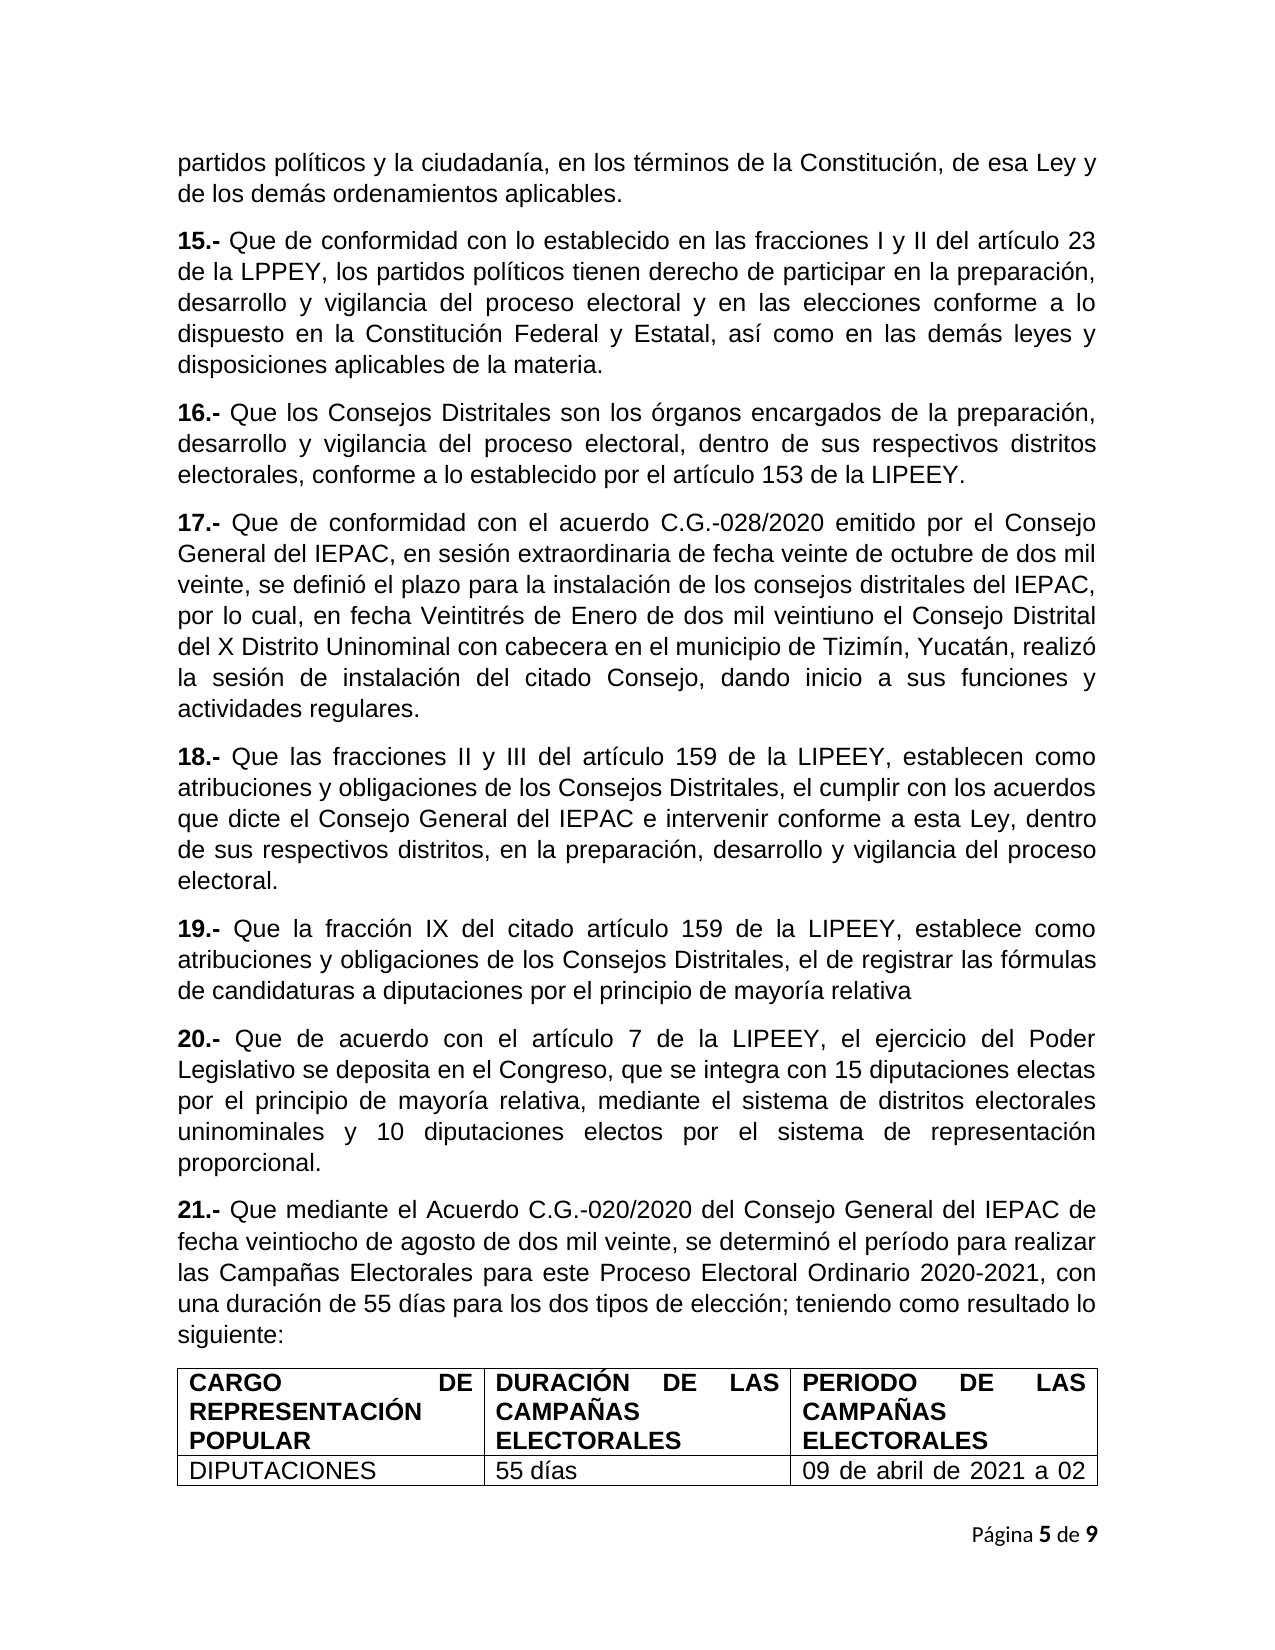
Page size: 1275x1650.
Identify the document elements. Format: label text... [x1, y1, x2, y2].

table_cell 55 días [485, 1456, 790, 1484]
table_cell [178, 1456, 484, 1484]
text 21.- Que mediante el Acuerdo C.G.-020/2020 del Consejo General del IEPAC de fecha veintiocho de agosto de dos mil veinte, se determinó el período para realizar las Campañas Electorales para este Proceso Electoral Ordinario 2020-2021, con una duración de 55 días para los dos tipos de elección; teniendo como resultado lo siguiente: [177, 1196, 1098, 1348]
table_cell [791, 1456, 1097, 1484]
table_header CARGO DE REPRESENTACIÓN POPULAR [178, 1369, 484, 1455]
text 18.- Que las fracciones II y III del artículo 159 de la LIPEEY, establecen como atribuciones y obligaciones de los Consejos Distritales, el cumplir con los acuerdos que dicte el Consejo General del IEPAC e intervenir conforme a esta Ley, dentro de sus respectivos distritos, en la preparación, desarrollo y vigilancia del proceso electoral. [177, 742, 1098, 895]
text 20.- Que de acuerdo con el artículo 7 de la LIPEEY, el ejercicio del Poder Legislativo se deposita en el Congreso, que se integra con 15 diputaciones electas por el principio de mayoría relativa, mediante el sistema de distritos electorales uninominales y 10 diputaciones electos por el sistema de representación proporcional. [177, 1024, 1098, 1177]
text 15.- Que de conformidad con lo establecido en las fracciones I y II del artículo 23 de la LPPEY, los partidos políticos tienen derecho de participar en la preparación, desarrollo y vigilancia del proceso electoral y en las elecciones conforme a lo dispuesto en la Constitución Federal y Estatal, así como en las demás leyes y disposiciones aplicables de la materia. [177, 226, 1098, 379]
text 16.- Que los Consejos Distritales son los órganos encargados de la preparación, desarrollo y vigilancia del proceso electoral, dentro de sus respectivos distritos electorales, conforme a lo establecido por el artículo 153 de la LIPEEY. [177, 398, 1098, 489]
table_header DURACIÓN DE LAS CAMPAÑAS ELECTORALES [485, 1369, 790, 1455]
text 19.- Que la fracción IX del citado artículo 159 de la LIPEEY, establece como atribuciones y obligaciones de los Consejos Distritales, el de registrar las fórmulas de candidaturas a diputaciones por el principio de mayoría relativa [177, 914, 1098, 1005]
table_header PERIODO DE LAS CAMPAÑAS ELECTORALES [791, 1369, 1097, 1455]
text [177, 148, 1098, 207]
text 17.- Que de conformidad con el acuerdo C.G.-028/2020 emitido por el Consejo General del IEPAC, en sesión extraordinaria de fecha veinte de octubre de dos mil veinte, se definió el plazo para la instalación de los consejos distritales del IEPAC, por lo cual, en fecha Veintitrés de Enero de dos mil veintiuno el Consejo Distrital del X Distrito Uninominal con cabecera en el municipio de Tizimín, Yucatán, realizó la sesión de instalación del citado Consejo, dando inicio a sus funciones y actividades regulares. [177, 508, 1098, 723]
